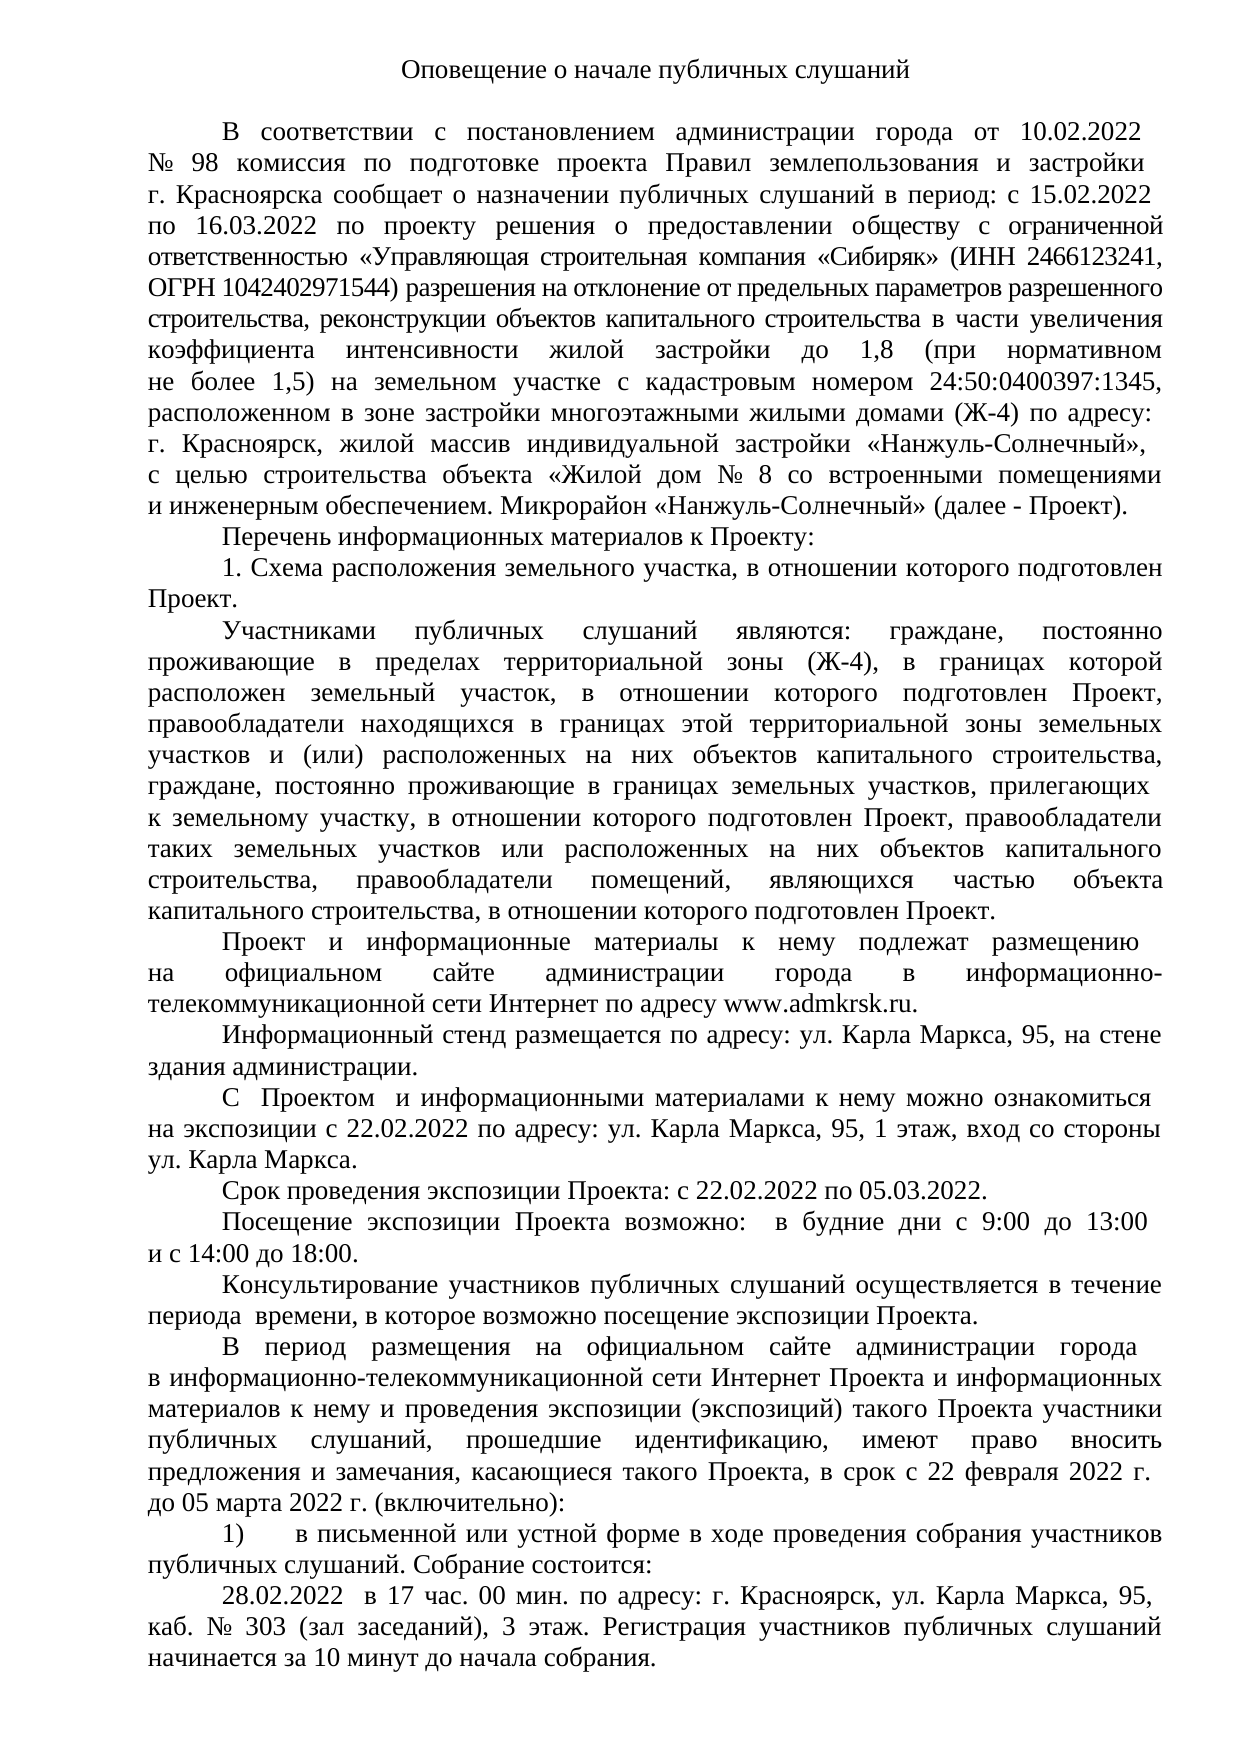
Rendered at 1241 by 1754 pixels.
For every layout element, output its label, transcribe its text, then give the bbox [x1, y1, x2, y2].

text 1) в письменной или устной форме в ходе проведения собрания участников публичных слушаний. Собрание состоится: [148, 1517, 1163, 1579]
text Посещение экспозиции Проекта возможно: в будние дни с 9:00 до 13:00 и с 14:00 до 18:00. [148, 1206, 1163, 1268]
text Консультирование участников публичных слушаний осуществляется в течение периода времени, в которое возможно посещение экспозиции Проекта. [148, 1268, 1163, 1330]
text 1. Схема расположения земельного участка, в отношении которого подготовлен Проект. [148, 551, 1163, 614]
text Оповещение о начале публичных слушаний [148, 53, 1163, 84]
text Информационный стенд размещается по адресу: ул. Карла Маркса, 95, на стене здания администрации. [148, 1019, 1163, 1081]
text Участниками публичных слушаний являются: граждане, постоянно проживающие в пределах территориальной зоны (Ж-4), в границах которой расположен земельный участок, в отношении которого подготовлен Проект, правообладатели находящихся в границах этой территориальной зоны земельных участков и (или) расположенных на них объектов капитального строительства, граждане, постоянно проживающие в границах земельных участков, прилегающих к земельному участку, в отношении которого подготовлен Проект, правообладатели таких земельных участков или расположенных на них объектов капитального строительства, правообладатели помещений, являющихся частью объекта капитального строительства, в отношении которого подготовлен Проект. [148, 614, 1163, 925]
text В период размещения на официальном сайте администрации города в информационно-телекоммуникационной сети Интернет Проекта и информационных материалов к нему и проведения экспозиции (экспозиций) такого Проекта участники публичных слушаний, прошедшие идентификацию, имеют право вносить предложения и замечания, касающиеся такого Проекта, в срок с 22 февраля 2022 г. до 05 марта 2022 г. (включительно): [148, 1330, 1163, 1517]
text Перечень информационных материалов к Проекту: [148, 520, 1163, 551]
text В соответствии с постановлением администрации города от 10.02.2022 № 98 комиссия по подготовке проекта Правил землепользования и застройки г. Красноярска сообщает о назначении публичных слушаний в период: с 15.02.2022 по 16.03.2022 по проекту решения о предоставлении обществу с ограниченной ответственностью «Управляющая строительная компания «Сибиряк» (ИНН 2466123241, ОГРН 1042402971544) разрешения на отклонение от предельных параметров разрешенного строительства, реконструкции объектов капитального строительства в части увеличения коэффициента интенсивности жилой застройки до 1,8 (при нормативном не более 1,5) на земельном участке с кадастровым номером 24:50:0400397:1345, расположенном в зоне застройки многоэтажными жилыми домами (Ж-4) по адресу: г. Красноярск, жилой массив индивидуальной застройки «Нанжуль-Солнечный», с целью строительства объекта «Жилой дом № 8 со встроенными помещениями и инженерным обеспечением. Микрорайон «Нанжуль-Солнечный» (далее - Проект). [148, 115, 1163, 520]
text 28.02.2022 в 17 час. 00 мин. по адресу: г. Красноярск, ул. Карла Маркса, 95, каб. № 303 (зал заседаний), 3 этаж. Регистрация участников публичных слушаний начинается за 10 минут до начала собрания. [148, 1579, 1163, 1673]
text Проект и информационные материалы к нему подлежат размещению на официальном сайте администрации города в информационно-телекоммуникационной сети Интернет по адресу www.admkrsk.ru. [148, 925, 1163, 1019]
text Срок проведения экспозиции Проекта: с 22.02.2022 по 05.03.2022. [148, 1174, 1163, 1206]
text С Проектом и информационными материалами к нему можно ознакомиться на экспозиции с 22.02.2022 по адресу: ул. Карла Маркса, 95, 1 этаж, вход со стороны ул. Карла Маркса. [148, 1081, 1163, 1174]
